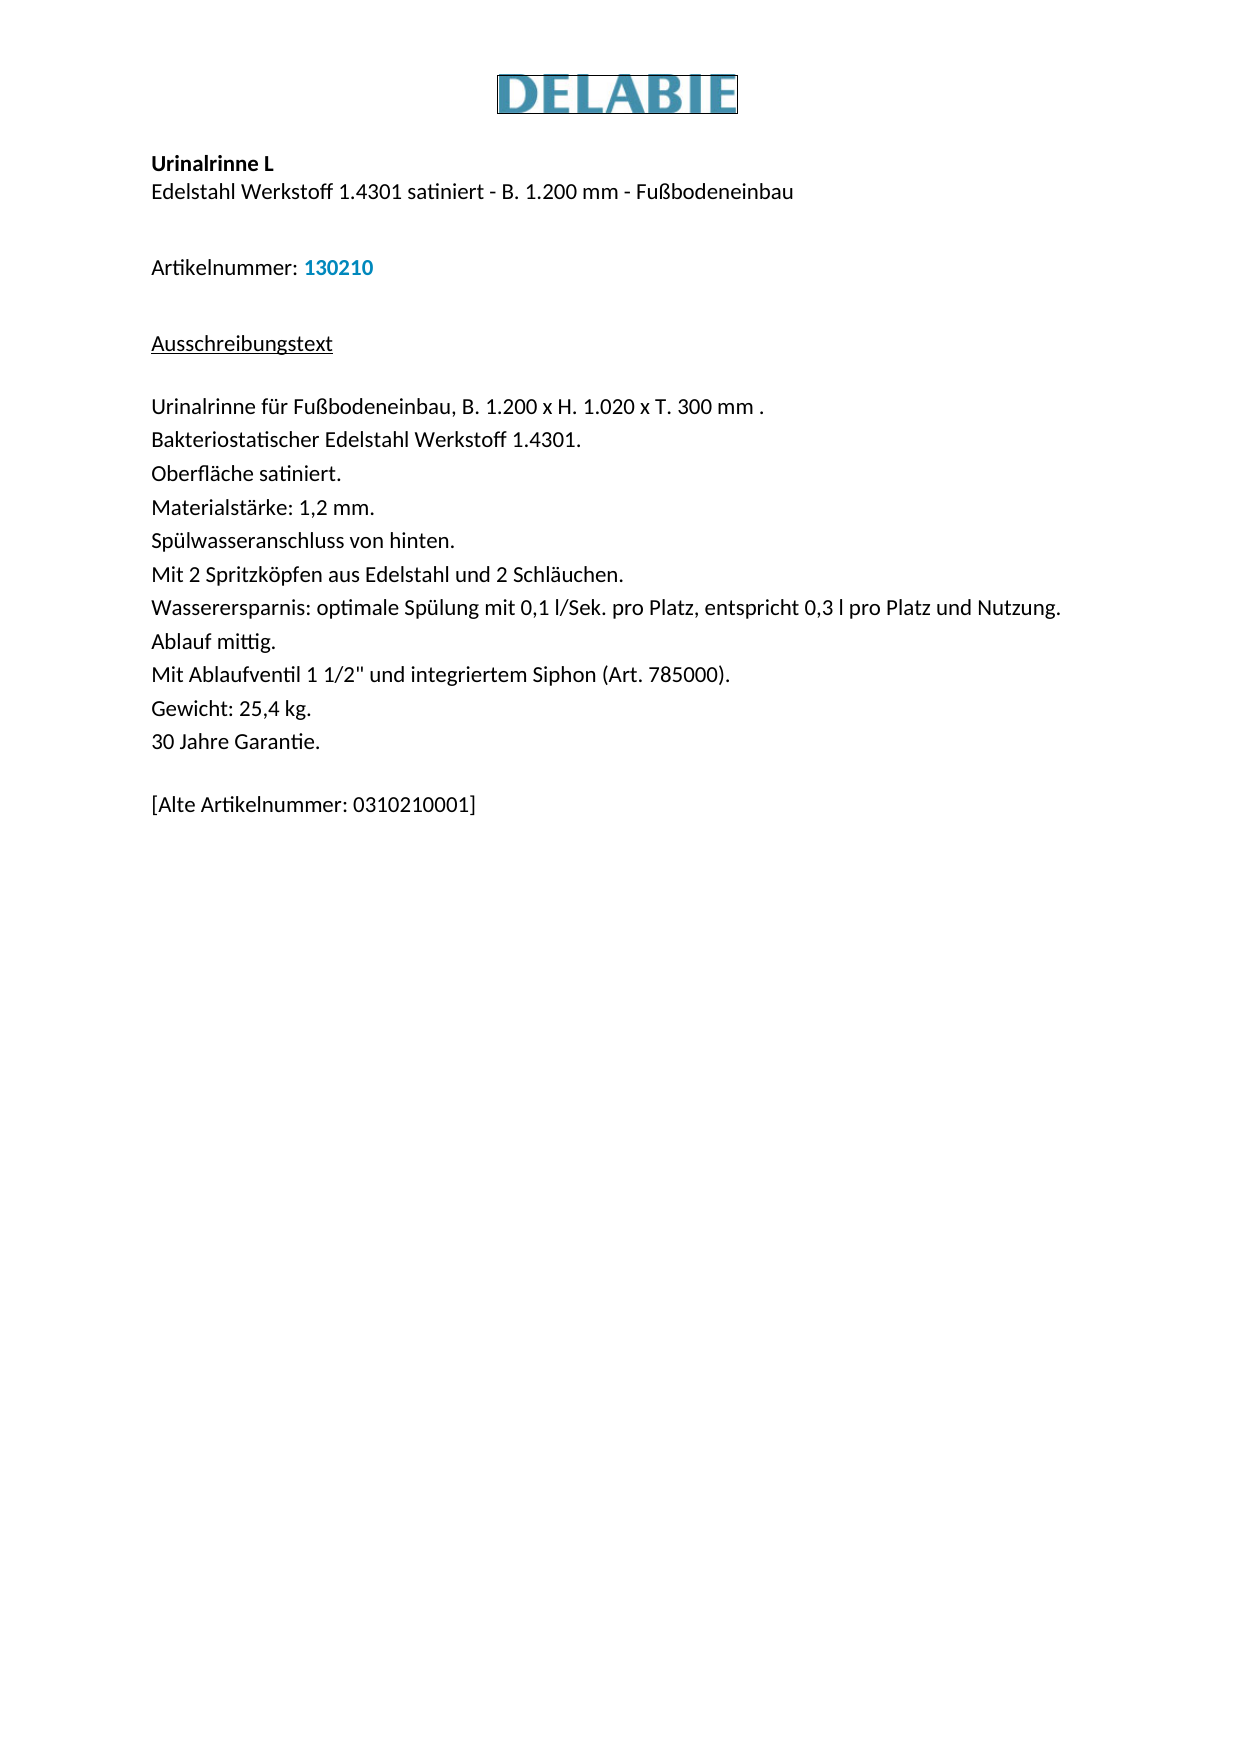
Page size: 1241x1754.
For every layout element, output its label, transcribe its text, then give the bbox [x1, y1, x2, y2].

text Gewicht: 25,4 kg. [151, 694, 1084, 722]
text Mit 2 Spritzköpfen aus Edelstahl und 2 Schläuchen. [151, 560, 1084, 588]
text Wasserersparnis: optimale Spülung mit 0,1 l/Sek. pro Platz, entspricht 0,3 l pro Platz und Nutzung. [151, 593, 1084, 621]
text [Alte Artikelnummer: 0310210001] [151, 790, 1084, 818]
text Ausschreibungstext [151, 329, 1084, 357]
text Spülwasseranschluss von hinten. [151, 526, 1084, 554]
text Edelstahl Werkstoff 1.4301 satiniert - B. 1.200 mm - Fußbodeneinbau [151, 177, 1084, 205]
text Ablauf mittig. [151, 627, 1084, 655]
text 30 Jahre Garantie. [151, 727, 1084, 755]
text Urinalrinne L [151, 149, 1084, 177]
text Oberfläche satiniert. [151, 459, 1084, 487]
text Materialstärke: 1,2 mm. [151, 493, 1084, 521]
text Bakteriostatischer Edelstahl Werkstoff 1.4301. [151, 426, 1084, 453]
text Mit Ablaufventil 1 1/2" und integriertem Siphon (Art. 785000). [151, 660, 1084, 688]
text Urinalrinne für Fußbodeneinbau, B. 1.200 x H. 1.020 x T. 300 mm . [151, 392, 1084, 420]
text Artikelnummer: 130210 [151, 253, 1084, 281]
picture [498, 76, 737, 113]
